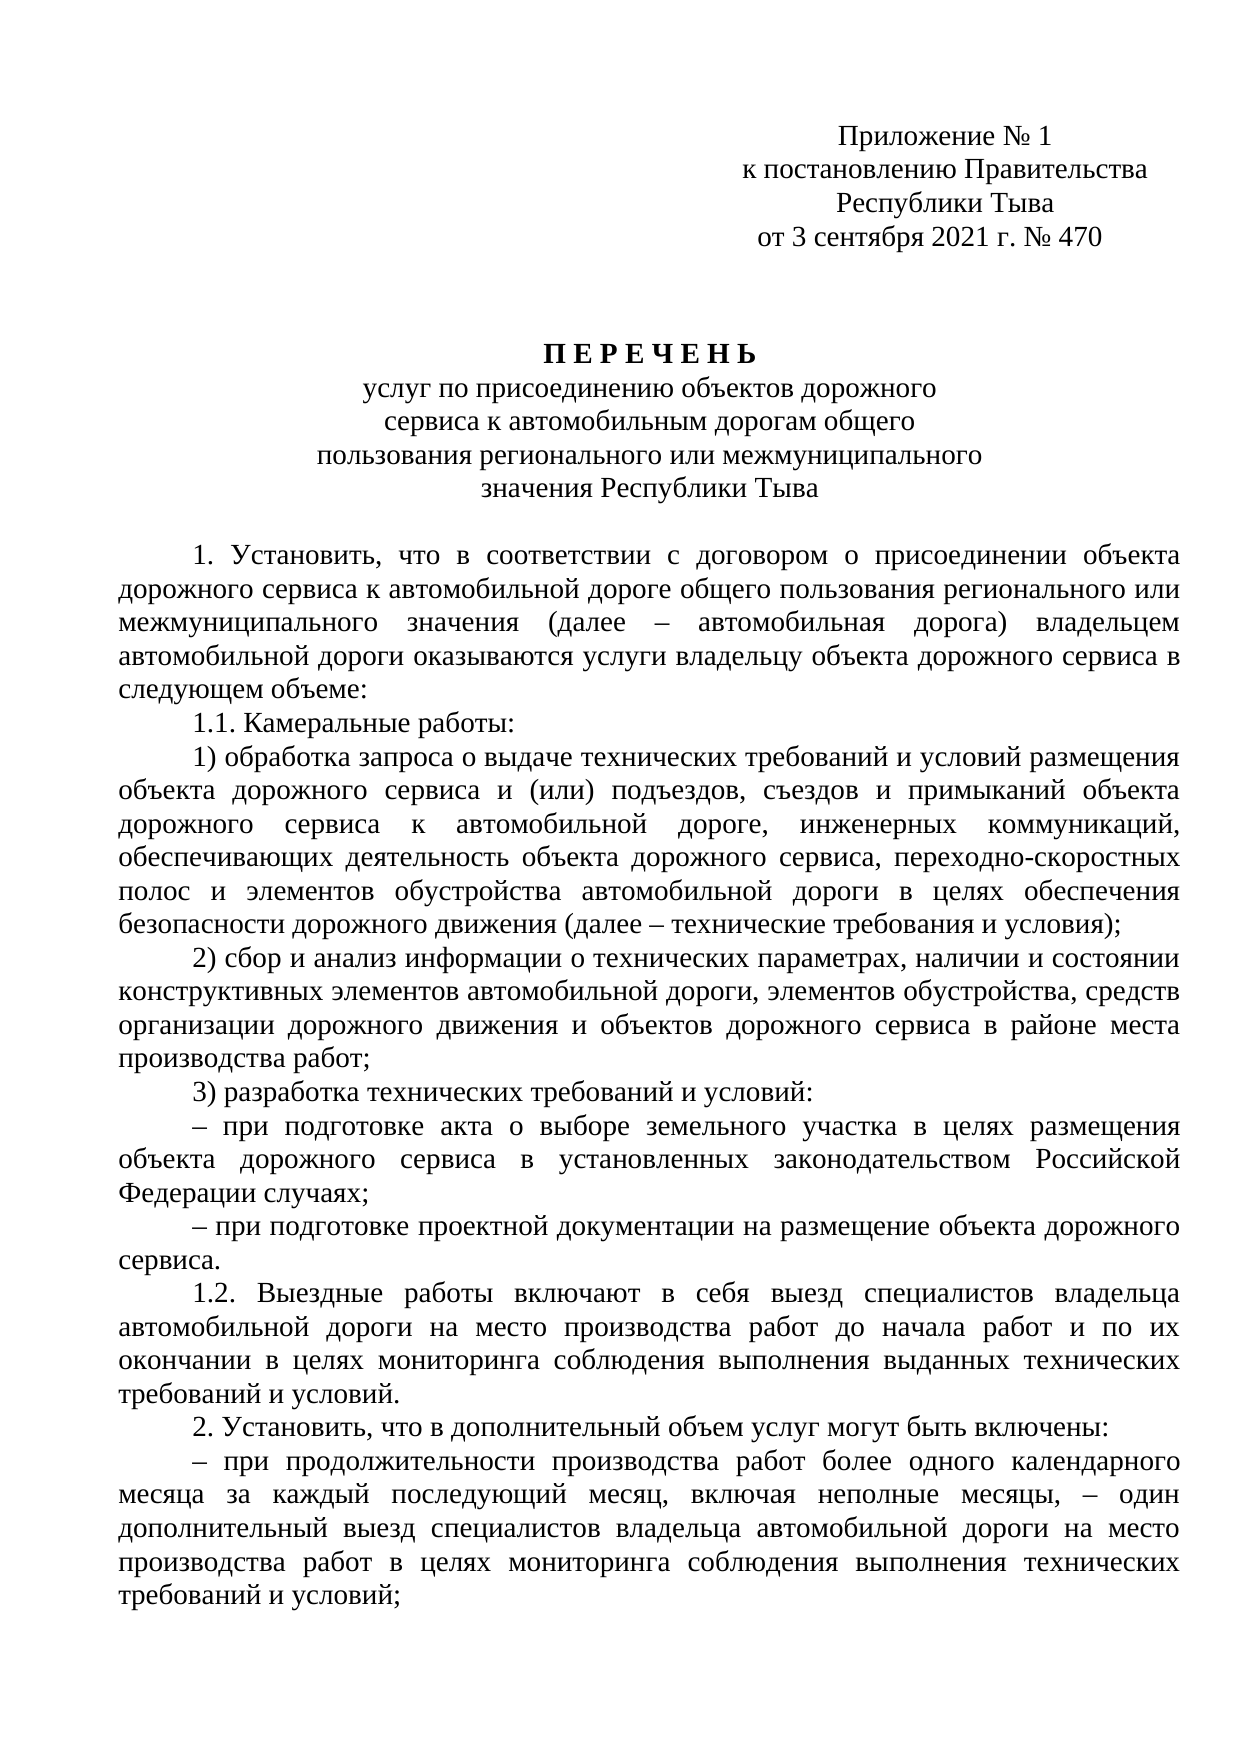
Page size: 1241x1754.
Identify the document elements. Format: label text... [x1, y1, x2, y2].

text 3) разработка технических требований и условий: [118, 1074, 1181, 1108]
text 1. Установить, что в соответствии с договором о присоединении объекта дорожного сервиса к автомобильной дороге общего пользования регионального или межмуниципального значения (далее – автомобильная дорога) владельцем автомобильной дороги оказываются услуги владельцу объекта дорожного сервиса в следующем объеме: [118, 537, 1181, 705]
text 1.2. Выездные работы включают в себя выезд специалистов владельца автомобильной дороги на место производства работ до начала работ и по их окончании в целях мониторинга соблюдения выполнения выданных технических требований и условий. [118, 1275, 1181, 1409]
text сервиса к автомобильным дорогам общего [118, 403, 1181, 437]
text 2) сбор и анализ информации о технических параметрах, наличии и состоянии конструктивных элементов автомобильной дороги, элементов обустройства, средств организации дорожного движения и объектов дорожного сервиса в районе места производства работ; [118, 940, 1181, 1074]
text П Е Р Е Ч Е Н Ь [118, 336, 1181, 370]
text – при подготовке акта о выборе земельного участка в целях размещения объекта дорожного сервиса в установленных законодательством Российской Федерации случаях; [118, 1108, 1181, 1208]
text значения Республики Тыва [118, 470, 1181, 504]
text 1.1. Камеральные работы: [118, 705, 1181, 739]
text 1) обработка запроса о выдаче технических требований и условий размещения объекта дорожного сервиса и (или) подъездов, съездов и примыканий объекта дорожного сервиса к автомобильной дороге, инженерных коммуникаций, обеспечивающих деятельность объекта дорожного сервиса, переходно-скоростных полос и элементов обустройства автомобильной дороги в целях обеспечения безопасности дорожного движения (далее – технические требования и условия); [118, 739, 1181, 940]
text Республики Тыва [709, 185, 1181, 219]
text к постановлению Правительства [709, 152, 1181, 185]
text пользования регионального или межмуниципального [118, 437, 1181, 470]
text – при продолжительности производства работ более одного календарного месяца за каждый последующий месяц, включая неполные месяцы, – один дополнительный выезд специалистов владельца автомобильной дороги на место производства работ в целях мониторинга соблюдения выполнения технических требований и условий; [118, 1443, 1181, 1611]
text от 3 сентября 2021 г. № 470 [561, 219, 1181, 252]
text Приложение № 1 [709, 118, 1181, 152]
text 2. Установить, что в дополнительный объем услуг могут быть включены: [118, 1409, 1181, 1443]
text – при подготовке проектной документации на размещение объекта дорожного сервиса. [118, 1208, 1181, 1275]
text услуг по присоединению объектов дорожного [118, 370, 1181, 403]
